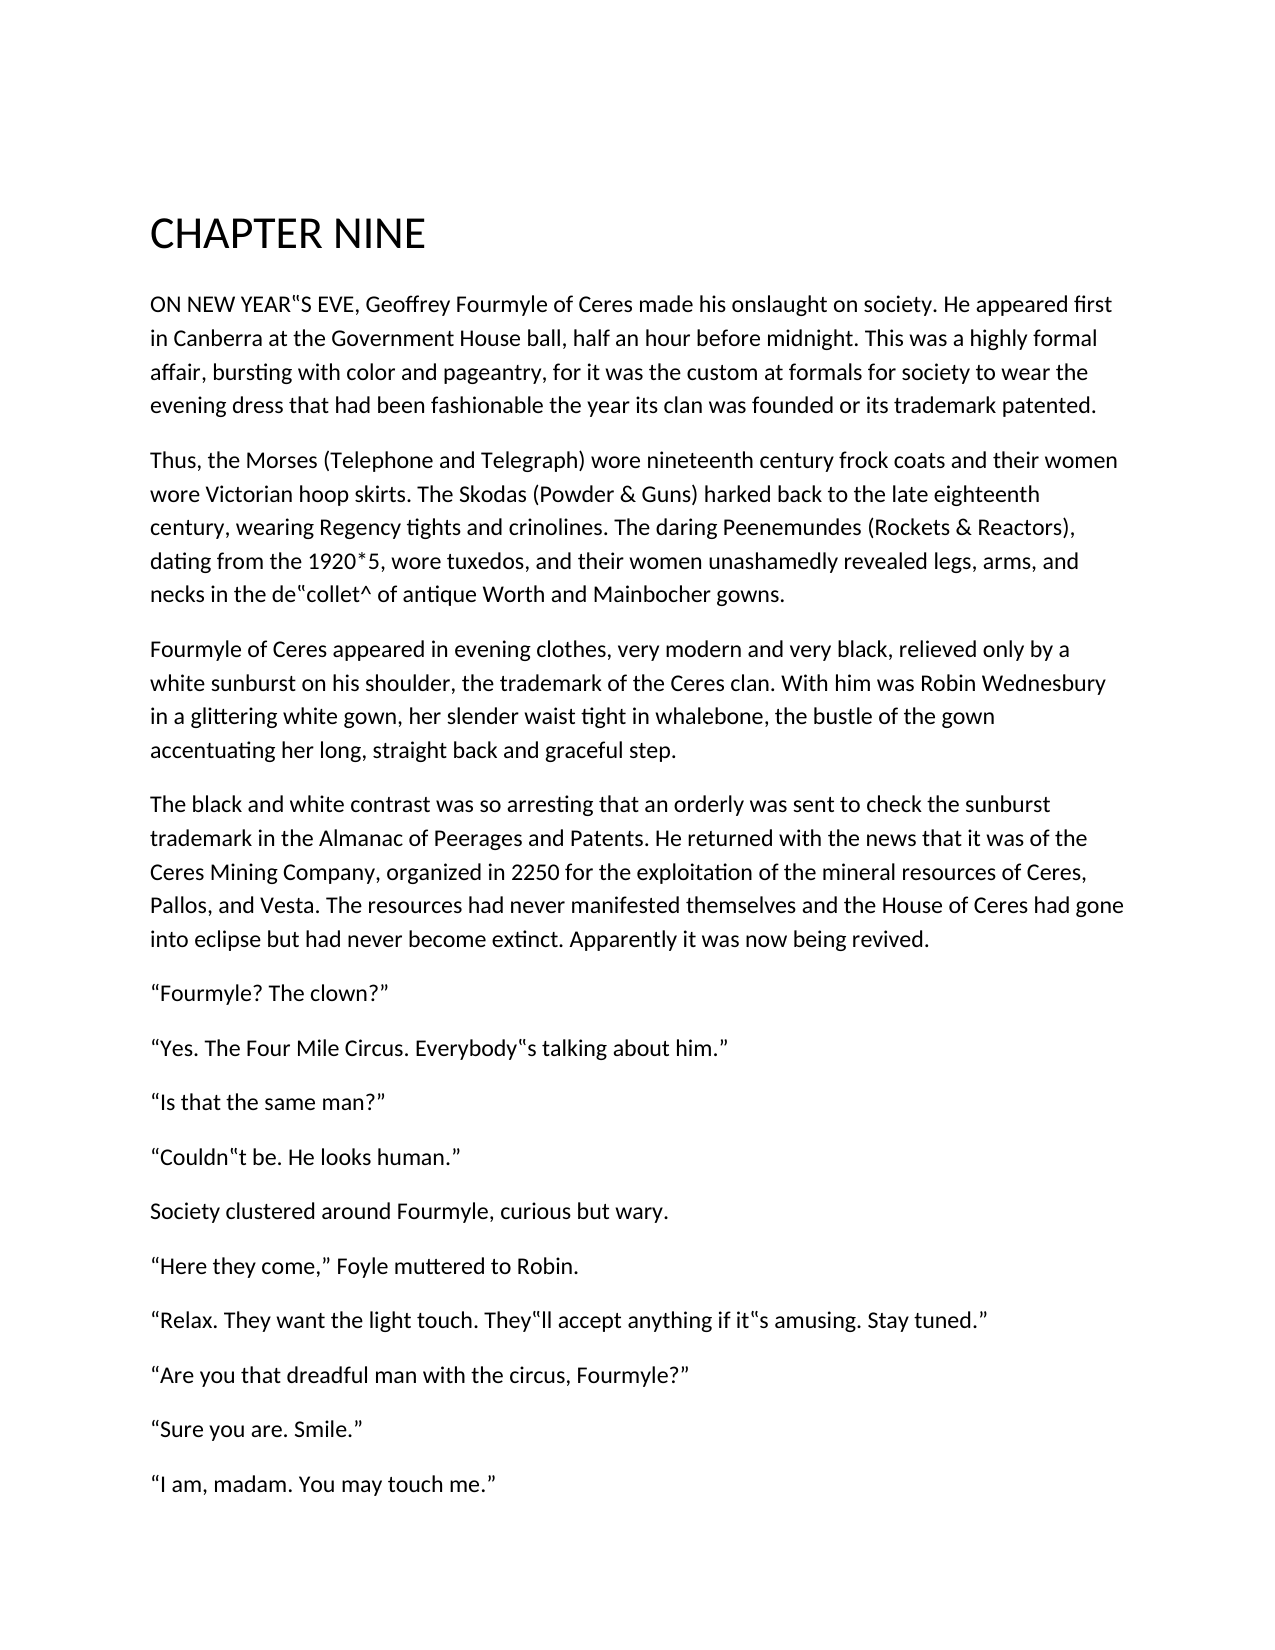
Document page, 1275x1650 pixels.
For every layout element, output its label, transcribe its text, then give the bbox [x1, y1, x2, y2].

text “Here they come,” Foyle muttered to Robin. [150, 1251, 1125, 1280]
text “Relax. They want the light touch. They‟ll accept anything if it‟s amusing. Stay tuned.” [150, 1305, 1125, 1335]
text ON NEW YEAR‟S EVE, Geoffrey Fourmyle of Ceres made his onslaught on society. He appeared first in Canberra at the Government House ball, half an hour before midnight. This was a highly formal affair, bursting with color and pageantry, for it was the custom at formals for society to wear the evening dress that had been fashionable the year its clan was founded or its trademark patented. [150, 289, 1125, 420]
text CHAPTER NINE [150, 204, 1125, 260]
text “I am, madam. You may touch me.” [150, 1469, 1125, 1498]
text “Couldn‟t be. He looks human.” [150, 1142, 1125, 1171]
text “Fourmyle? The clown?” [150, 978, 1125, 1008]
text Society clustered around Fourmyle, curious but wary. [150, 1196, 1125, 1226]
text Fourmyle of Ceres appeared in evening clothes, very modern and very black, relieved only by a white sunburst on his shoulder, the trademark of the Ceres clan. With him was Robin Wednesbury in a glittering white gown, her slender waist tight in whalebone, the bustle of the gown accentuating her long, straight back and graceful step. [150, 634, 1125, 764]
text The black and white contrast was so arresting that an orderly was sent to check the sunburst trademark in the Almanac of Peerages and Patents. He returned with the news that it was of the Ceres Mining Company, organized in 2250 for the exploitation of the mineral resources of Ceres, Pallos, and Vesta. The resources had never manifested themselves and the House of Ceres had gone into eclipse but had never become extinct. Apparently it was now being revived. [150, 789, 1125, 953]
text “Are you that dreadful man with the circus, Fourmyle?” [150, 1360, 1125, 1389]
text “Sure you are. Smile.” [150, 1414, 1125, 1444]
text Thus, the Morses (Telephone and Telegraph) wore nineteenth century frock coats and their women wore Victorian hoop skirts. The Skodas (Powder & Guns) harked back to the late eighteenth century, wearing Regency tights and crinolines. The daring Peenemundes (Rockets & Reactors), dating from the 1920*5, wore tuxedos, and their women unashamedly revealed legs, arms, and necks in the de‟collet^ of antique Worth and Mainbocher gowns. [150, 445, 1125, 609]
text “Is that the same man?” [150, 1087, 1125, 1117]
text “Yes. The Four Mile Circus. Everybody‟s talking about him.” [150, 1033, 1125, 1062]
